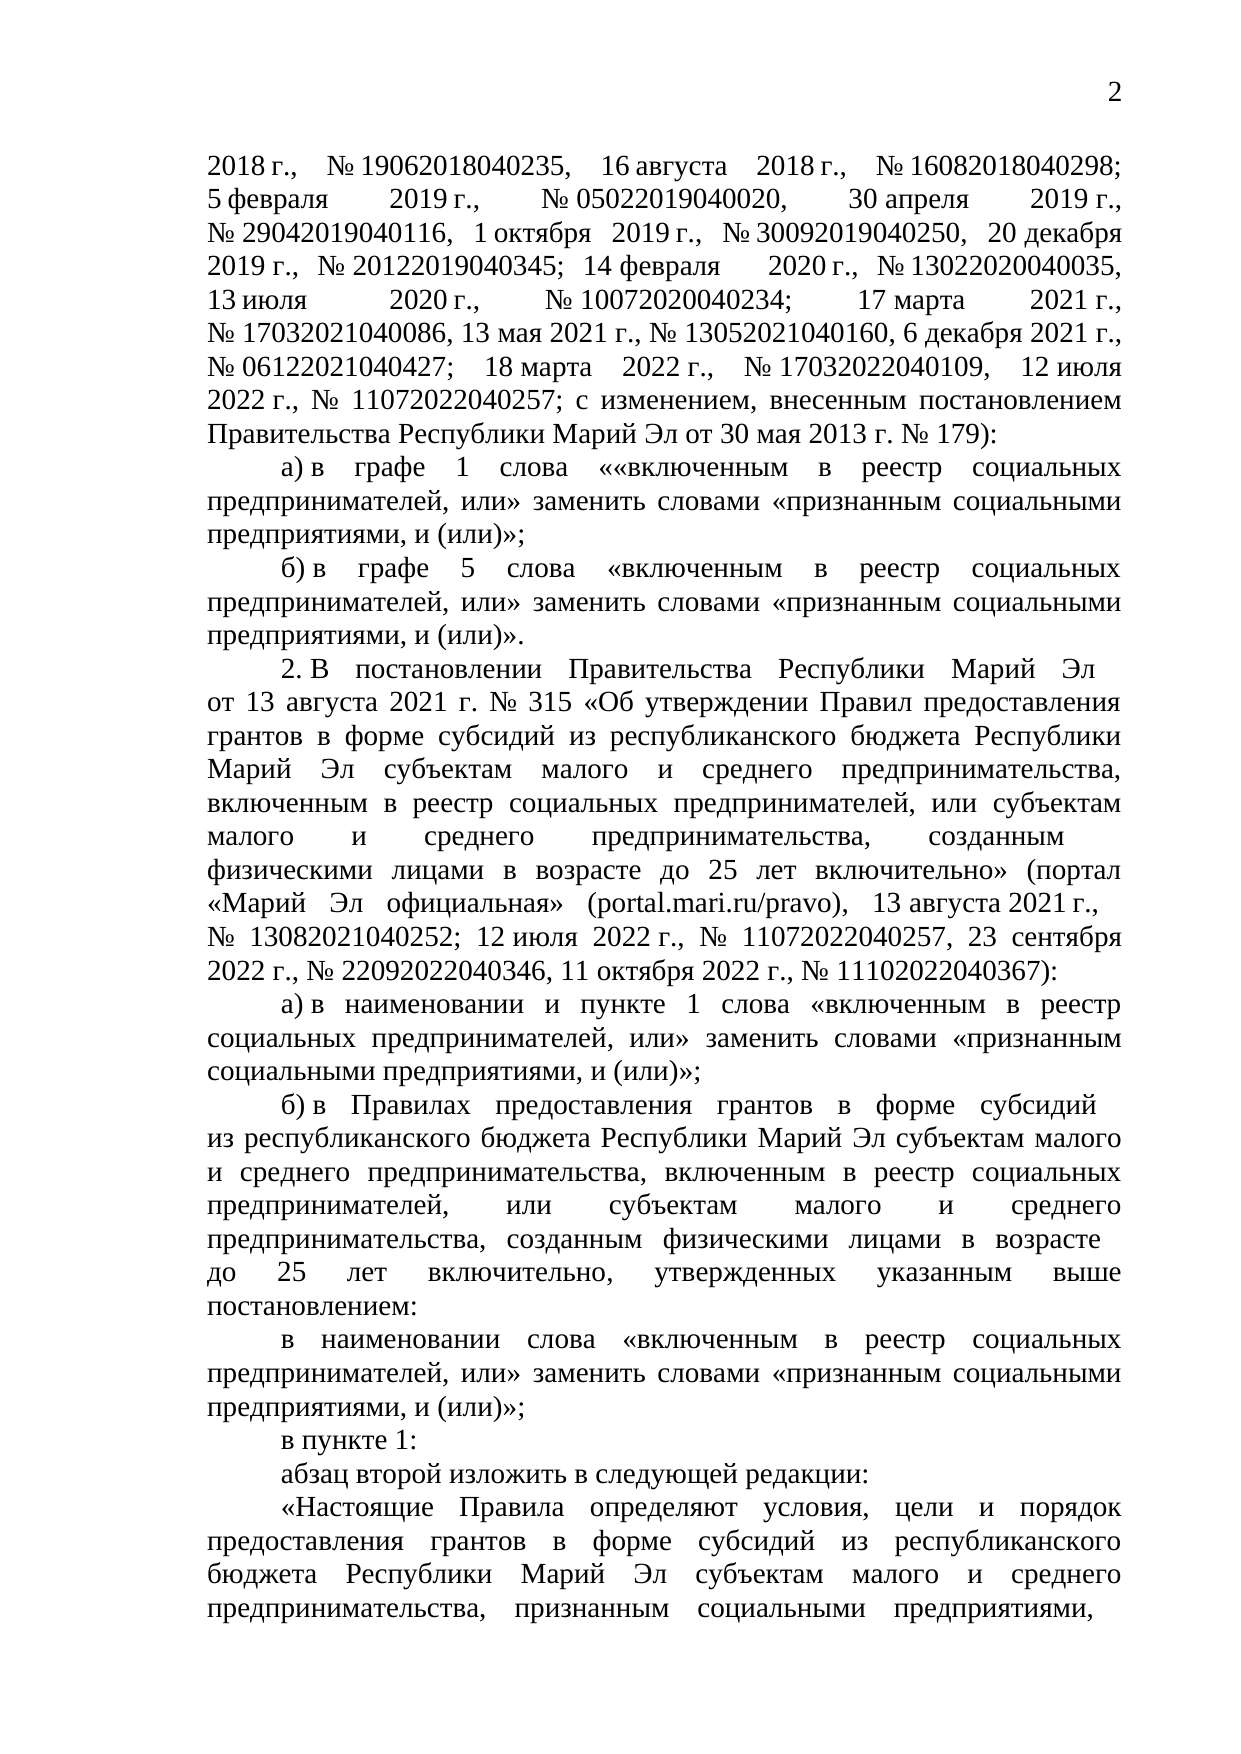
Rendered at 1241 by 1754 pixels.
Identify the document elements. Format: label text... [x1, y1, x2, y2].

text в пункте 1: [207, 1422, 1122, 1456]
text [207, 148, 1122, 449]
text в наименовании слова «включенным в реестр социальных предпринимателей, или» заменить словами «признанным социальными предприятиями, и (или)»; [207, 1322, 1122, 1422]
text абзац второй изложить в следующей редакции: [207, 1456, 1122, 1489]
text 2. В постановлении Правительства Республики Марий Эл от 13 августа 2021 г. № 315 «Об утверждении Правил предоставления грантов в форме субсидий из республиканского бюджета Республики Марий Эл субъектам малого и среднего предпринимательства, включенным в реестр социальных предпринимателей, или субъектам малого и среднего предпринимательства, созданным физическими лицами в возрасте до 25 лет включительно» (портал «Марий Эл официальная» (portal.mari.ru/pravo), 13 августа 2021 г., № 13082021040252; 12 июля 2022 г., № 11072022040257, 23 сентября 2022 г., № 22092022040346, 11 октября 2022 г., № 11102022040367): [207, 651, 1122, 986]
text а) в графе 1 слова ««включенным в реестр социальных предпринимателей, или» заменить словами «признанным социальными предприятиями, и (или)»; [207, 449, 1122, 550]
text б) в графе 5 слова «включенным в реестр социальных предпринимателей, или» заменить словами «признанным социальными предприятиями, и (или)». [207, 550, 1122, 651]
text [207, 1489, 1122, 1623]
text а) в наименовании и пункте 1 слова «включенным в реестр социальных предпринимателей, или» заменить словами «признанным социальными предприятиями, и (или)»; [207, 986, 1122, 1087]
text б) в Правилах предоставления грантов в форме субсидий из республиканского бюджета Республики Марий Эл субъектам малого и среднего предпринимательства, включенным в реестр социальных предпринимателей, или субъектам малого и среднего предпринимательства, созданным физическими лицами в возрасте до 25 лет включительно, утвержденных указанным выше постановлением: [207, 1087, 1122, 1322]
